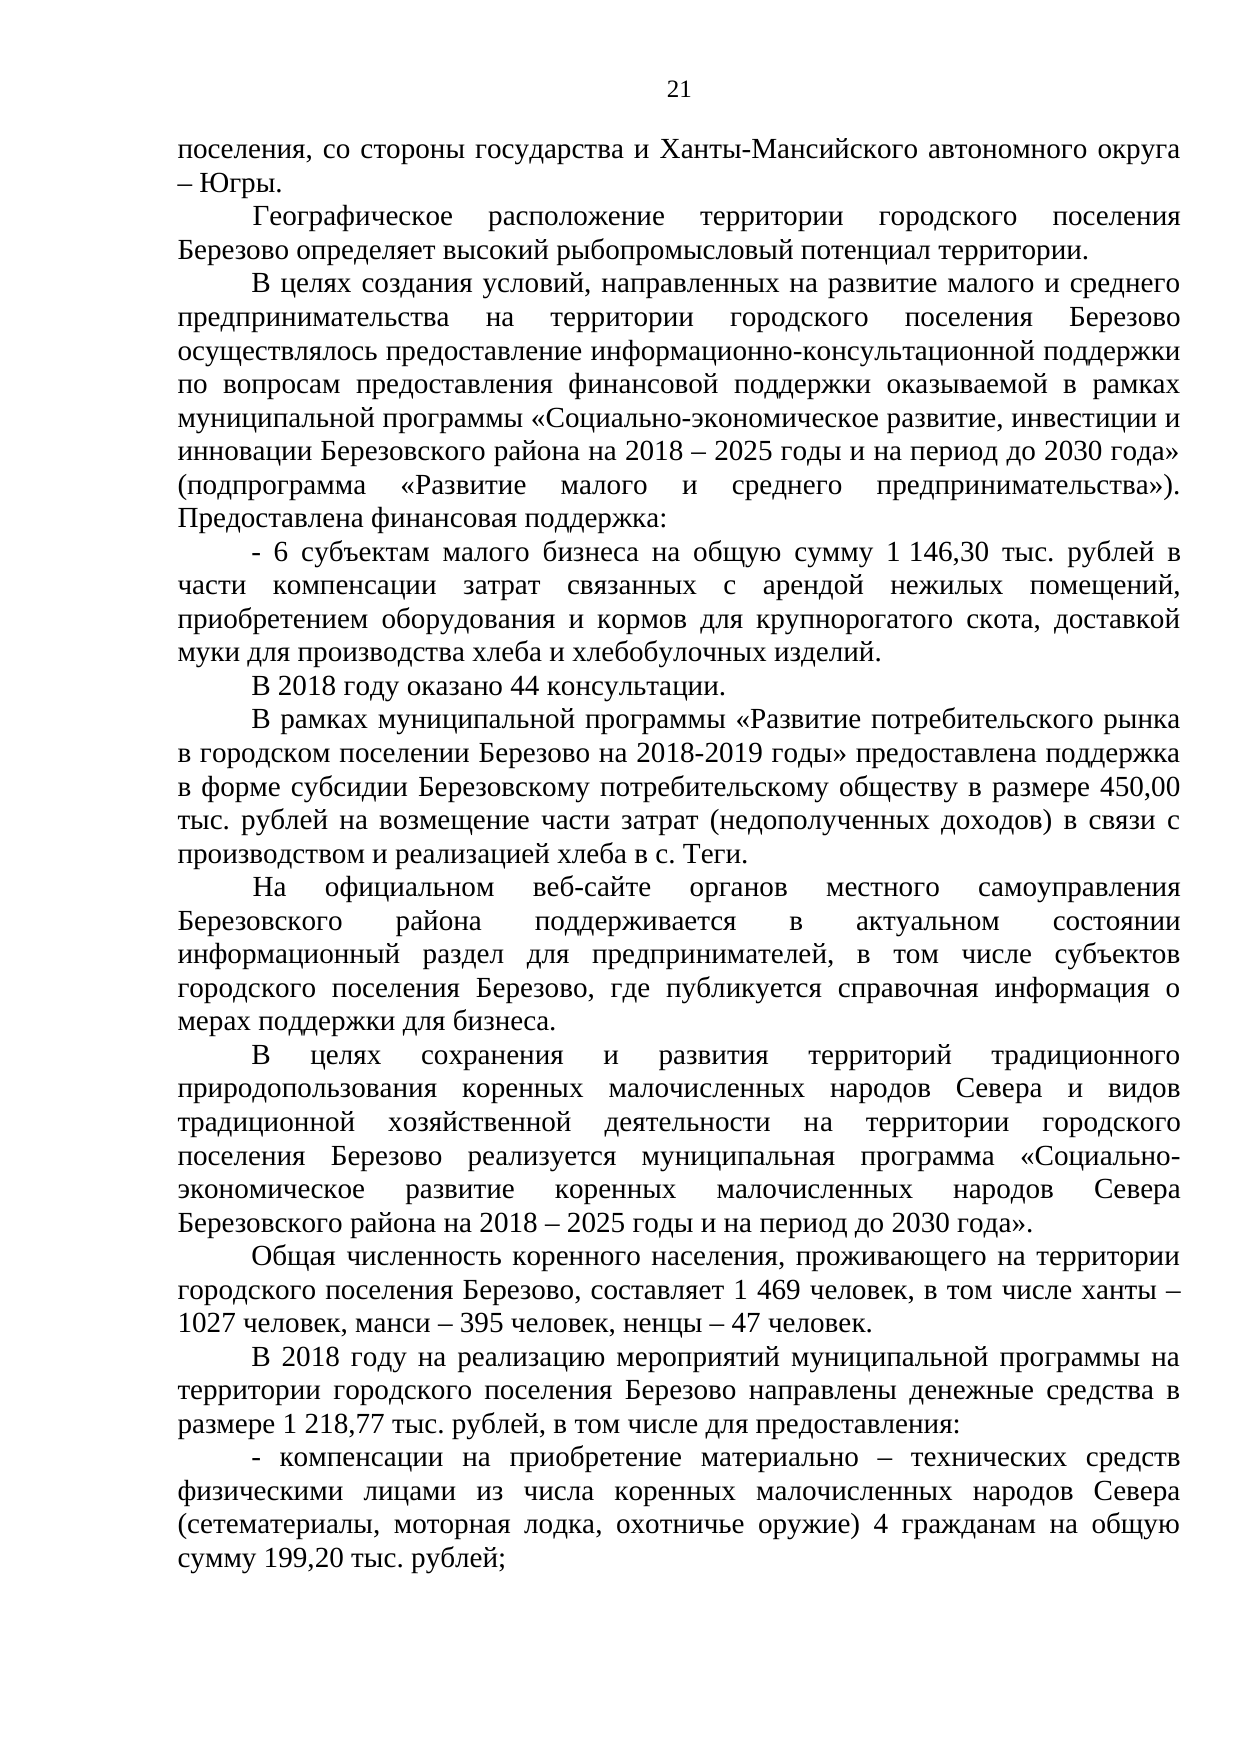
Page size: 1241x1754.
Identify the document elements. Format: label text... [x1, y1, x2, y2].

text Общая численность коренного населения, проживающего на территории городского поселения Березово, составляет 1 469 человек, в том числе ханты – 1027 человек, манси – 395 человек, ненцы – 47 человек. [177, 1238, 1181, 1339]
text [177, 131, 1181, 198]
text В 2018 году оказано 44 консультации. [177, 668, 1181, 702]
text В 2018 году на реализацию мероприятий муниципальной программы на территории городского поселения Березово направлены денежные средства в размере 1 218,77 тыс. рублей, в том числе для предоставления: [177, 1339, 1181, 1439]
text - 6 субъектам малого бизнеса на общую сумму 1 146,30 тыс. рублей в части компенсации затрат связанных с арендой нежилых помещений, приобретением оборудования и кормов для крупнорогатого скота, доставкой муки для производства хлеба и хлебобулочных изделий. [177, 534, 1181, 668]
text - компенсации на приобретение материально – технических средств физическими лицами из числа коренных малочисленных народов Севера (сетематериалы, моторная лодка, охотничье оружие) 4 гражданам на общую сумму 199,20 тыс. рублей; [177, 1439, 1181, 1574]
text В целях сохранения и развития территорий традиционного природопользования коренных малочисленных народов Севера и видов традиционной хозяйственной деятельности на территории городского поселения Березово реализуется муниципальная программа «Социально-экономическое развитие коренных малочисленных народов Севера Березовского района на 2018 – 2025 годы и на период до 2030 года». [177, 1037, 1181, 1238]
text На официальном веб-сайте органов местного самоуправления Березовского района поддерживается в актуальном состоянии информационный раздел для предпринимателей, в том числе субъектов городского поселения Березово, где публикуется справочная информация о мерах поддержки для бизнеса. [177, 869, 1181, 1037]
text В целях создания условий, направленных на развитие малого и среднего предпринимательства на территории городского поселения Березово осуществлялось предоставление информационно-консультационной поддержки по вопросам предоставления финансовой поддержки оказываемой в рамках муниципальной программы «Социально-экономическое развитие, инвестиции и инновации Березовского района на 2018 – 2025 годы и на период до 2030 года» (подпрограмма «Развитие малого и среднего предпринимательства»). Предоставлена финансовая поддержка: [177, 266, 1181, 534]
text Географическое расположение территории городского поселения Березово определяет высокий рыбопромысловый потенциал территории. [177, 198, 1181, 266]
text В рамках муниципальной программы «Развитие потребительского рынка в городском поселении Березово на 2018-2019 годы» предоставлена поддержка в форме субсидии Березовскому потребительскому обществу в размере 450,00 тыс. рублей на возмещение части затрат (недополученных доходов) в связи с производством и реализацией хлеба в с. Теги. [177, 702, 1181, 869]
